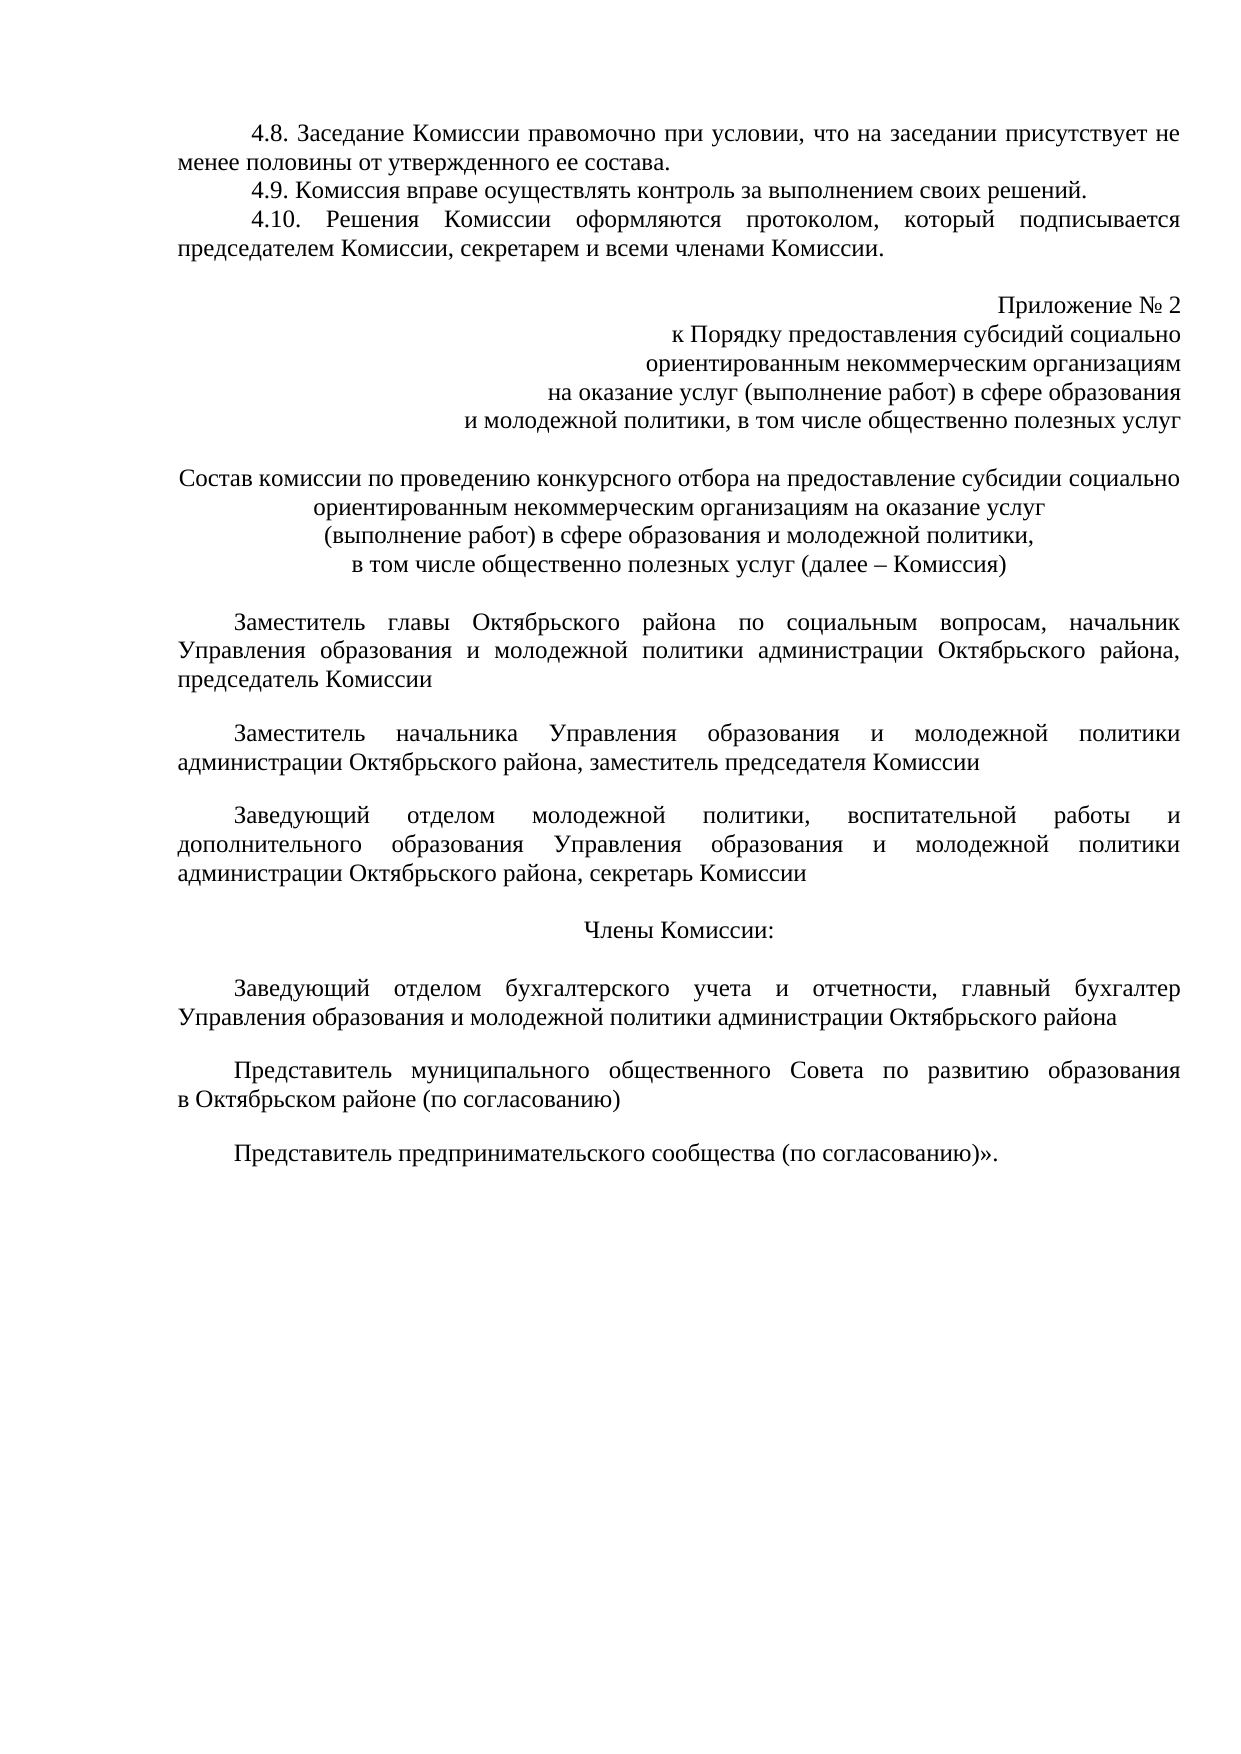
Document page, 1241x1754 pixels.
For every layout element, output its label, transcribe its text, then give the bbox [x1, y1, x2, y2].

text Приложение № 2 [177, 291, 1181, 319]
text Представитель предпринимательского сообщества (по согласованию)». [177, 1138, 1181, 1167]
text 4.8. Заседание Комиссии правомочно при условии, что на заседании присутствует не менее половины от утвержденного ее состава. [177, 118, 1181, 176]
text 4.10. Решения Комиссии оформляются протоколом, который подписывается председателем Комиссии, секретарем и всеми членами Комиссии. [177, 204, 1181, 262]
text на оказание услуг (выполнение работ) в сфере образования [177, 377, 1181, 406]
text ориентированным некоммерческим организациям [177, 348, 1181, 377]
text Заместитель начальника Управления образования и молодежной политики администрации Октябрьского района, заместитель председателя Комиссии [177, 718, 1181, 776]
text и молодежной политики, в том числе общественно полезных услуг [177, 406, 1181, 434]
text Представитель муниципального общественного Совета по развитию образования в Октябрьском районе (по согласованию) [177, 1056, 1181, 1113]
text Заведующий отделом молодежной политики, воспитательной работы и дополнительного образования Управления образования и молодежной политики администрации Октябрьского района, секретарь Комиссии [177, 801, 1181, 887]
text Заведующий отделом бухгалтерского учета и отчетности, главный бухгалтер Управления образования и молодежной политики администрации Октябрьского района [177, 973, 1181, 1031]
text к Порядку предоставления субсидий социально [177, 319, 1181, 348]
text 4.9. Комиссия вправе осуществлять контроль за выполнением своих решений. [177, 176, 1181, 204]
text Члены Комиссии: [177, 916, 1181, 944]
text (выполнение работ) в сфере образования и молодежной политики, [177, 521, 1181, 549]
text Состав комиссии по проведению конкурсного отбора на предоставление субсидии социально ориентированным некоммерческим организациям на оказание услуг [177, 463, 1181, 521]
text в том числе общественно полезных услуг (далее – Комиссия) [177, 549, 1181, 578]
text Заместитель главы Октябрьского района по социальным вопросам, начальник Управления образования и молодежной политики администрации Октябрьского района, председатель Комиссии [177, 607, 1181, 693]
